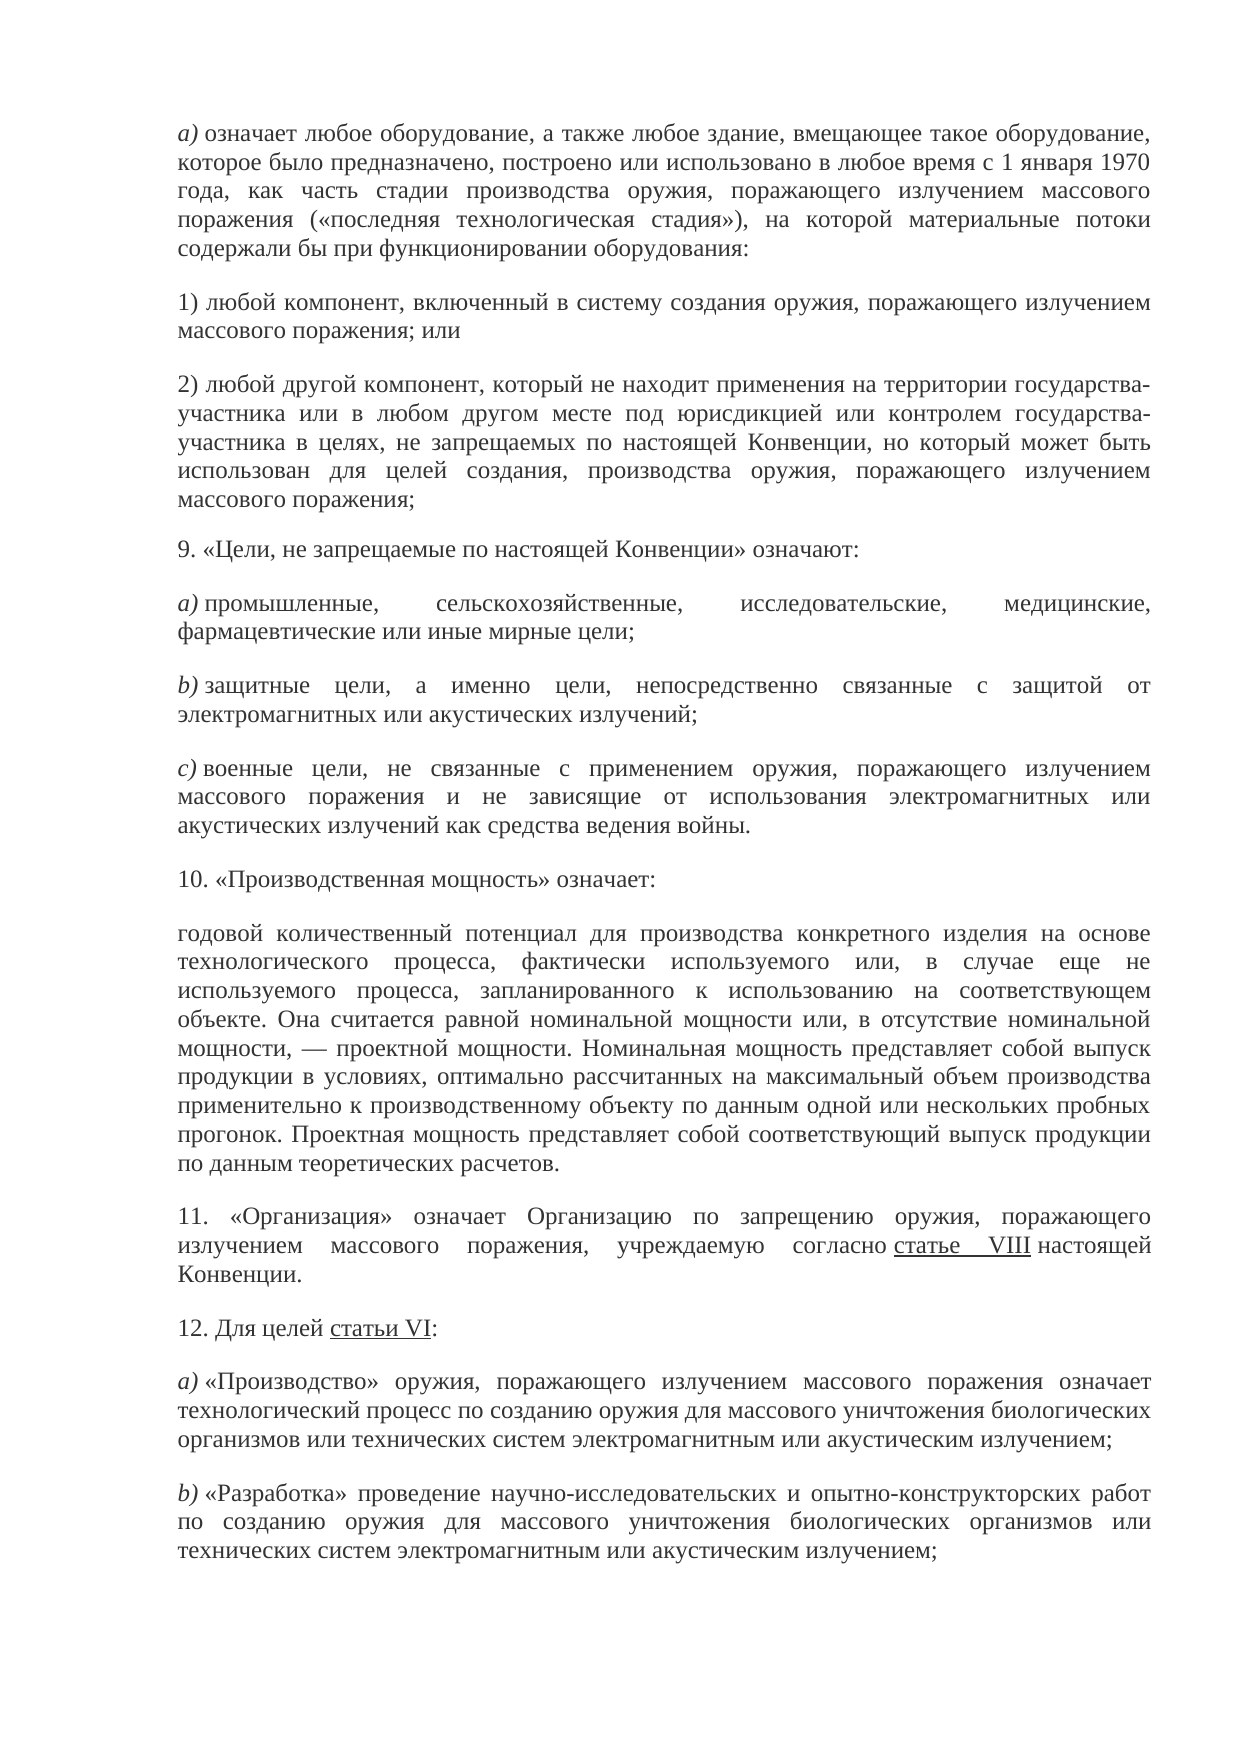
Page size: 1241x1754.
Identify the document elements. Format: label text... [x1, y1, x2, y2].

text с) военные цели, не связанные с применением оружия, поражающего излучением массового поражения и не зависящие от использования электромагнитных или акустических излучений как средства ведения войны. [177, 753, 1152, 839]
text 2) любой другой компонент, который не находит применения на территории государства-участника или в любом другом месте под юрисдикцией или контролем государства-участника в целях, не запрещаемых по настоящей Конвенции, но который может быть использован для целей создания, производства оружия, поражающего излучением массового поражения; [177, 369, 1152, 513]
text годовой количественный потенциал для производства конкретного изделия на основе технологического процесса, фактически используемого или, в случае еще не используемого процесса, запланированного к использованию на соответствующем объекте. Она считается равной номинальной мощности или, в отсутствие номинальной мощности, — проектной мощности. Номинальная мощность представляет собой выпуск продукции в условиях, оптимально рассчитанных на максимальный объем производства применительно к производственному объекту по данным одной или нескольких пробных прогонок. Проектная мощность представляет собой соответствующий выпуск продукции по данным теоретических расчетов. [177, 918, 1152, 1176]
text а) промышленные, сельскохозяйственные, исследовательские, медицинские, фармацевтические или иные мирные цели; [177, 588, 1152, 645]
text 12. Для целей статьи VI: [177, 1313, 1152, 1341]
text 11. «Организация» означает Организацию по запрещению оружия, поражающего излучением массового поражения, учреждаемую согласно статье VIII настоящей Конвенции. [177, 1201, 1152, 1288]
text b) защитные цели, а именно цели, непосредственно связанные с защитой от электромагнитных или акустических излучений; [177, 670, 1152, 728]
text а) означает любое оборудование, а также любое здание, вмещающее такое оборудование, которое было предназначено, построено или использовано в любое время с 1 января 1970 года, как часть стадии производства оружия, поражающего излучением массового поражения («последняя технологическая стадия»), на которой материальные потоки содержали бы при функционировании оборудования: [177, 118, 1152, 262]
text 10. «Производственная мощность» означает: [177, 864, 1152, 893]
text а) «Производство» оружия, поражающего излучением массового поражения означает технологический процесс по созданию оружия для массового уничтожения биологических организмов или технических систем электромагнитным или акустическим излучением; [177, 1366, 1152, 1453]
text b) «Разработка» проведение научно-исследовательских и опытно-конструкторских работ по созданию оружия для массового уничтожения биологических организмов или технических систем электромагнитным или акустическим излучением; [177, 1478, 1152, 1564]
text 1) любой компонент, включенный в систему создания оружия, поражающего излучением массового поражения; или [177, 287, 1152, 344]
text 9. «Цели, не запрещаемые по настоящей Конвенции» означают: [177, 534, 1152, 563]
